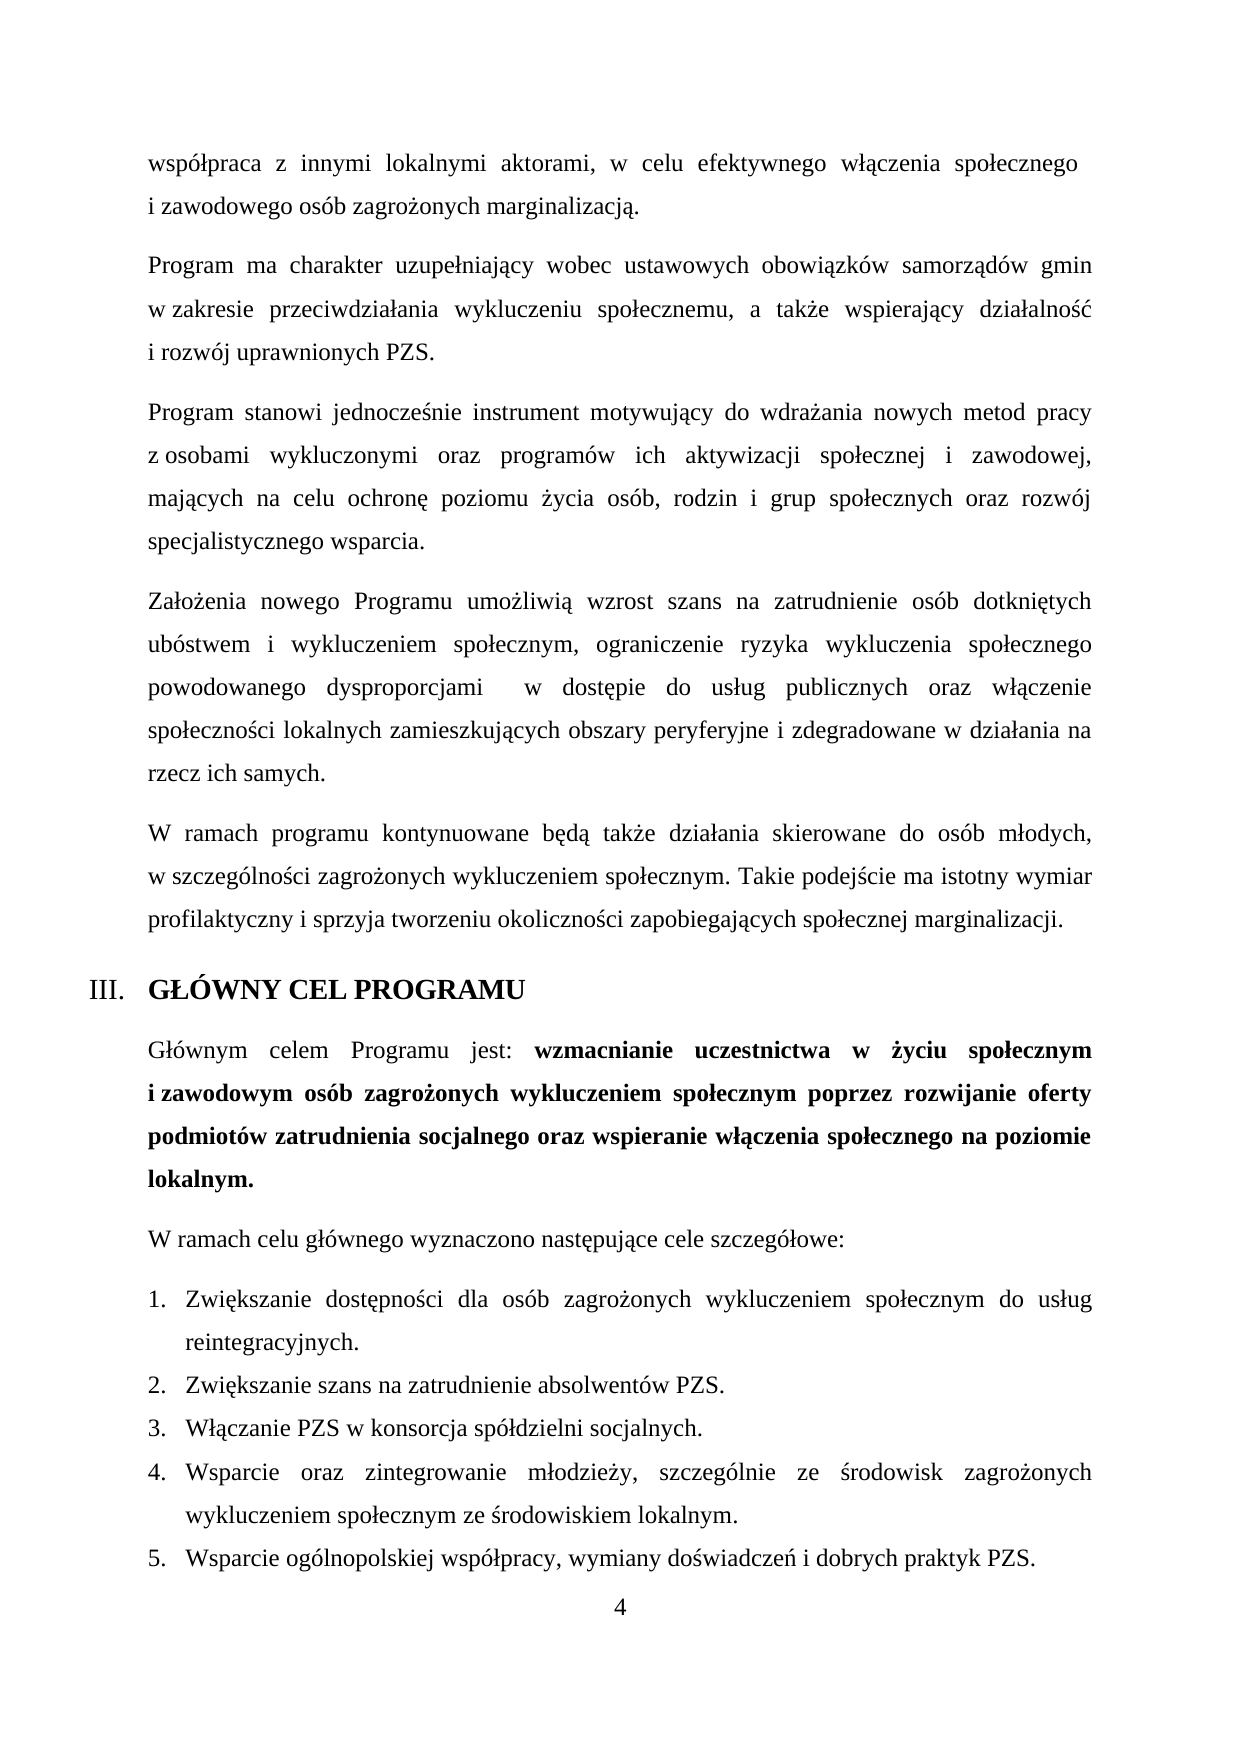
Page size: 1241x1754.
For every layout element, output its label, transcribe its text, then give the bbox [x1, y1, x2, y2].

text W ramach programu kontynuowane będą także działania skierowane do osób młodych, w szczególności zagrożonych wykluczeniem społecznym. Takie podejście ma istotny wymiar profilaktyczny i sprzyja tworzeniu okoliczności zapobiegających społecznej marginalizacji. [148, 818, 1093, 933]
text Program stanowi jednocześnie instrument motywujący do wdrażania nowych metod pracy z osobami wykluczonymi oraz programów ich aktywizacji społecznej i zawodowej, mających na celu ochronę poziomu życia osób, rodzin i grup społecznych oraz rozwój specjalistycznego wsparcia. [148, 397, 1093, 555]
list Zwiększanie dostępności dla osób zagrożonych wykluczeniem społecznym do usług reintegracyjnych. [148, 1284, 1093, 1356]
list Włączanie PZS w konsorcja spółdzielni socjalnych. [148, 1413, 1093, 1442]
text Głównym celem Programu jest: wzmacnianie uczestnictwa w życiu społecznym i zawodowym osób zagrożonych wykluczeniem społecznym poprzez rozwijanie oferty podmiotów zatrudnienia socjalnego oraz wspieranie włączenia społecznego na poziomie lokalnym. [148, 1035, 1093, 1193]
list Zwiększanie szans na zatrudnienie absolwentów PZS. [148, 1370, 1093, 1399]
text Założenia nowego Programu umożliwią wzrost szans na zatrudnienie osób dotkniętych ubóstwem i wykluczeniem społecznym, ograniczenie ryzyka wykluczenia społecznego powodowanego dysproporcjami w dostępie do usług publicznych oraz włączenie społeczności lokalnych zamieszkujących obszary peryferyjne i zdegradowane w działania na rzecz ich samych. [148, 586, 1093, 787]
subtitle GŁÓWNY CEL PROGRAMU [88, 972, 1093, 1006]
text Program ma charakter uzupełniający wobec ustawowych obowiązków samorządów gmin w zakresie przeciwdziałania wykluczeniu społecznemu, a także wspierający działalność i rozwój uprawnionych PZS. [148, 251, 1093, 366]
list Wsparcie oraz zintegrowanie młodzieży, szczególnie ze środowisk zagrożonych wykluczeniem społecznym ze środowiskiem lokalnym. [148, 1457, 1093, 1528]
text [148, 148, 1093, 219]
text W ramach celu głównego wyznaczono następujące cele szczegółowe: [148, 1224, 1093, 1253]
list Wsparcie ogólnopolskiej współpracy, wymiany doświadczeń i dobrych praktyk PZS. [148, 1543, 1093, 1572]
